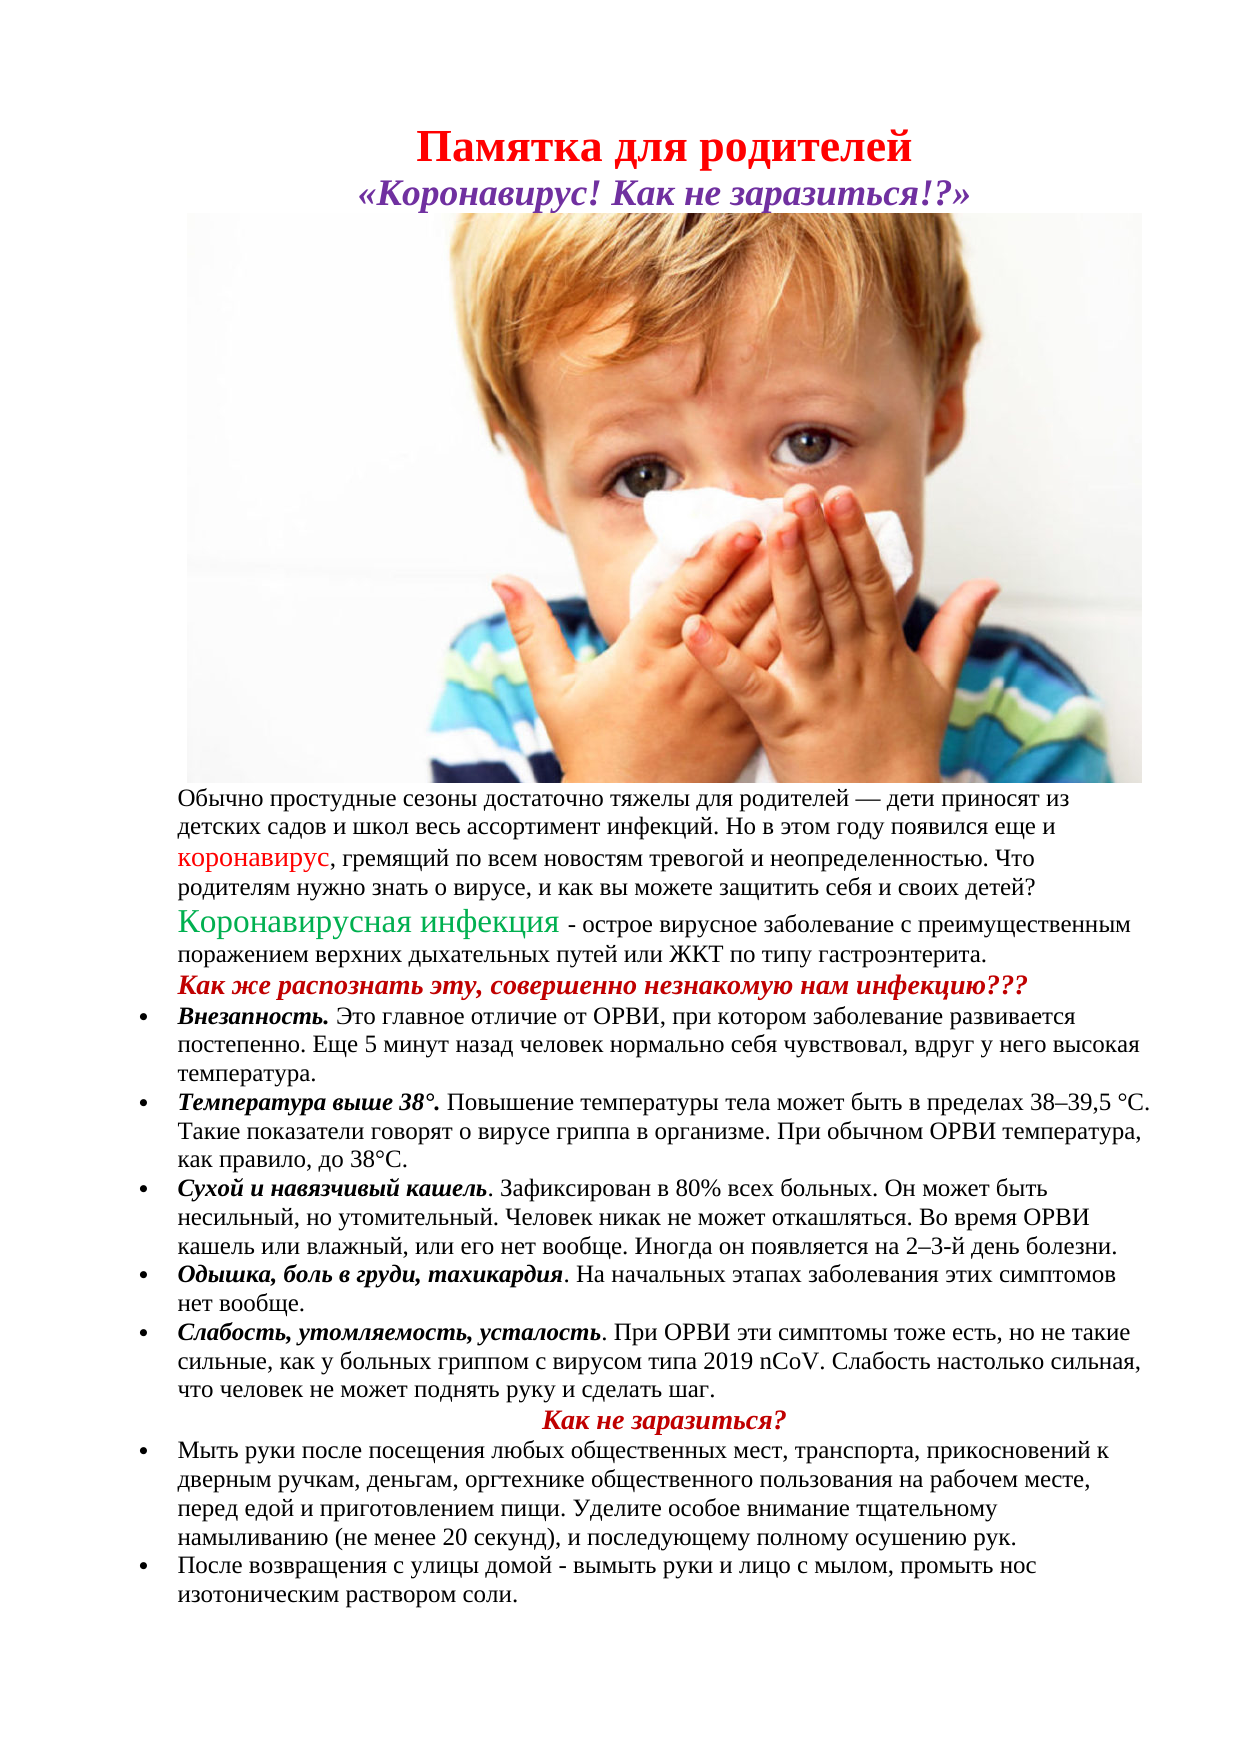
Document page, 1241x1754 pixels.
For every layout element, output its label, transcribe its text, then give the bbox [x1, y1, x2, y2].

text Обычно простудные сезоны достаточно тяжелы для родителей — дети приносят из детских садов и школ весь ассортимент инфекций. Но в этом году появился еще и коронавирус, гремящий по всем новостям тревогой и неопределенностью. Что родителям нужно знать о вирусе, и как вы можете защитить себя и своих детей? [177, 783, 1152, 901]
text «Коронавирус! Как не заразиться!?» [177, 171, 1152, 214]
text Как не заразиться? [177, 1403, 1152, 1436]
list Внезапность. Это главное отличие от ОРВИ, при котором заболевание развивается постепенно. Еще 5 минут назад человек нормально себя чувствовал, вдруг у него высокая температура. [140, 1001, 1152, 1087]
text Коронавирусная инфекция - острое вирусное заболевание с преимущественным поражением верхних дыхательных путей или ЖКТ по типу гастроэнтерита. [177, 901, 1152, 968]
list Мыть руки после посещения любых общественных мест, транспорта, прикосновений к дверным ручкам, деньгам, оргтехнике общественного пользования на рабочем месте, перед едой и приготовлением пищи. Уделите особое внимание тщательному намыливанию (не менее 20 секунд), и последующему полному осушению рук. [140, 1436, 1152, 1551]
text Как же распознать эту, совершенно незнакомую нам инфекцию??? [177, 968, 1152, 1001]
list Слабость, утомляемость, усталость. При ОРВИ эти симптомы тоже есть, но не такие сильные, как у больных гриппом с вирусом типа 2019 nCoV. Слабость настолько сильная, что человек не может поднять руку и сделать шаг. [140, 1317, 1152, 1403]
list Одышка, боль в груди, тахикардия. На начальных этапах заболевания этих симптомов нет вообще. [140, 1259, 1152, 1317]
picture [187, 213, 1142, 783]
list Сухой и навязчивый кашель. Зафиксирован в 80% всех больных. Он может быть несильный, но утомительный. Человек никак не может откашляться. Во время ОРВИ кашель или влажный, или его нет вообще. Иногда он появляется на 2–3-й день болезни. [140, 1173, 1152, 1259]
list Температура выше 38°. Повышение температуры тела может быть в пределах 38–39,5 °С. Такие показатели говорят о вирусе гриппа в организме. При обычном ОРВИ температура, как правило, до 38°С. [140, 1087, 1152, 1173]
text Памятка для родителей [177, 118, 1152, 171]
list После возвращения с улицы домой - вымыть руки и лицо с мылом, промыть нос изотоническим раствором соли. [140, 1551, 1152, 1608]
